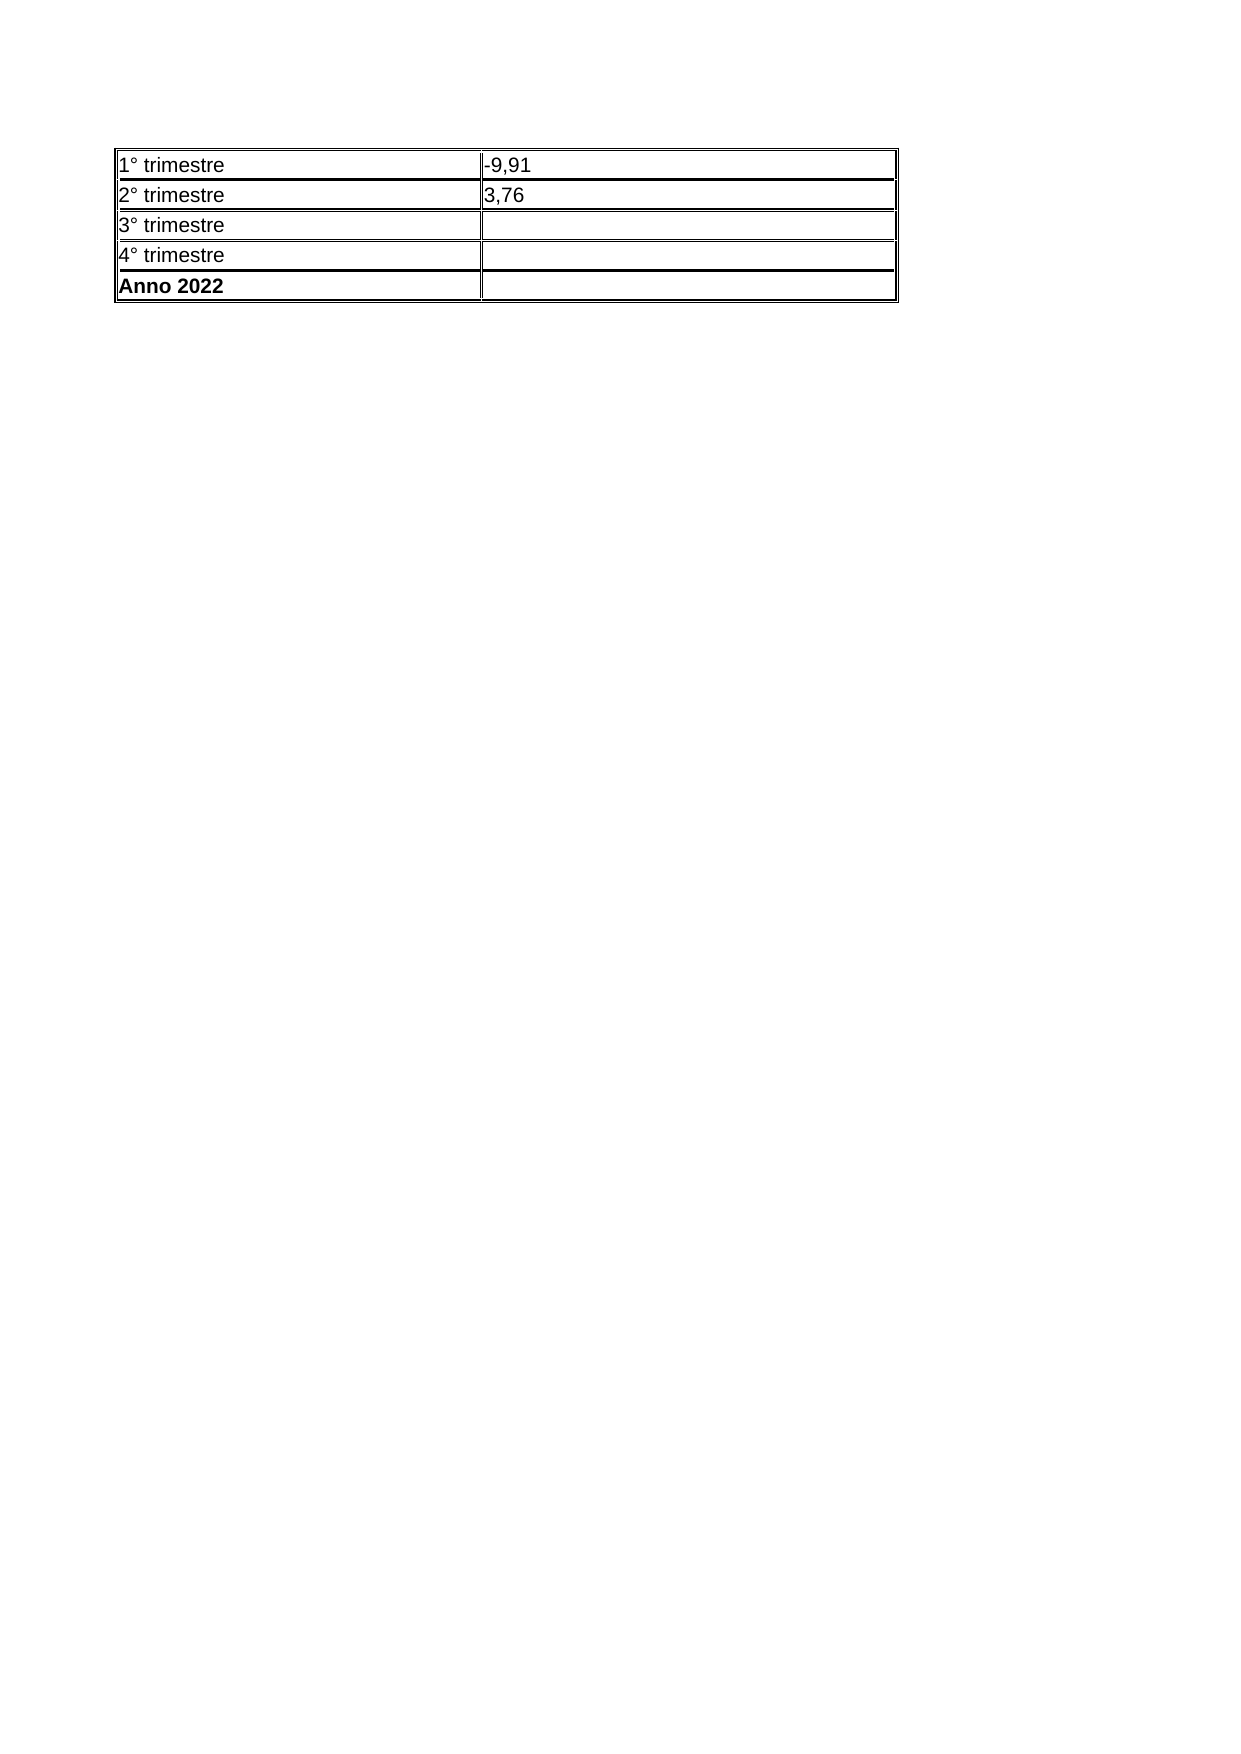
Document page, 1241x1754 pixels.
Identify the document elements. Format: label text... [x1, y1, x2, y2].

table_cell 4° trimestre [118, 239, 480, 269]
table_cell Anno 2022 [118, 269, 481, 299]
table_cell -9,91 [481, 151, 895, 178]
table_cell 2° trimestre [116, 178, 480, 208]
table_cell [481, 269, 895, 299]
table_cell 3° trimestre [118, 208, 480, 238]
table_cell [483, 208, 896, 238]
table_cell 1° trimestre [118, 151, 481, 178]
table_cell [483, 239, 896, 269]
table_cell 3,76 [483, 178, 897, 208]
